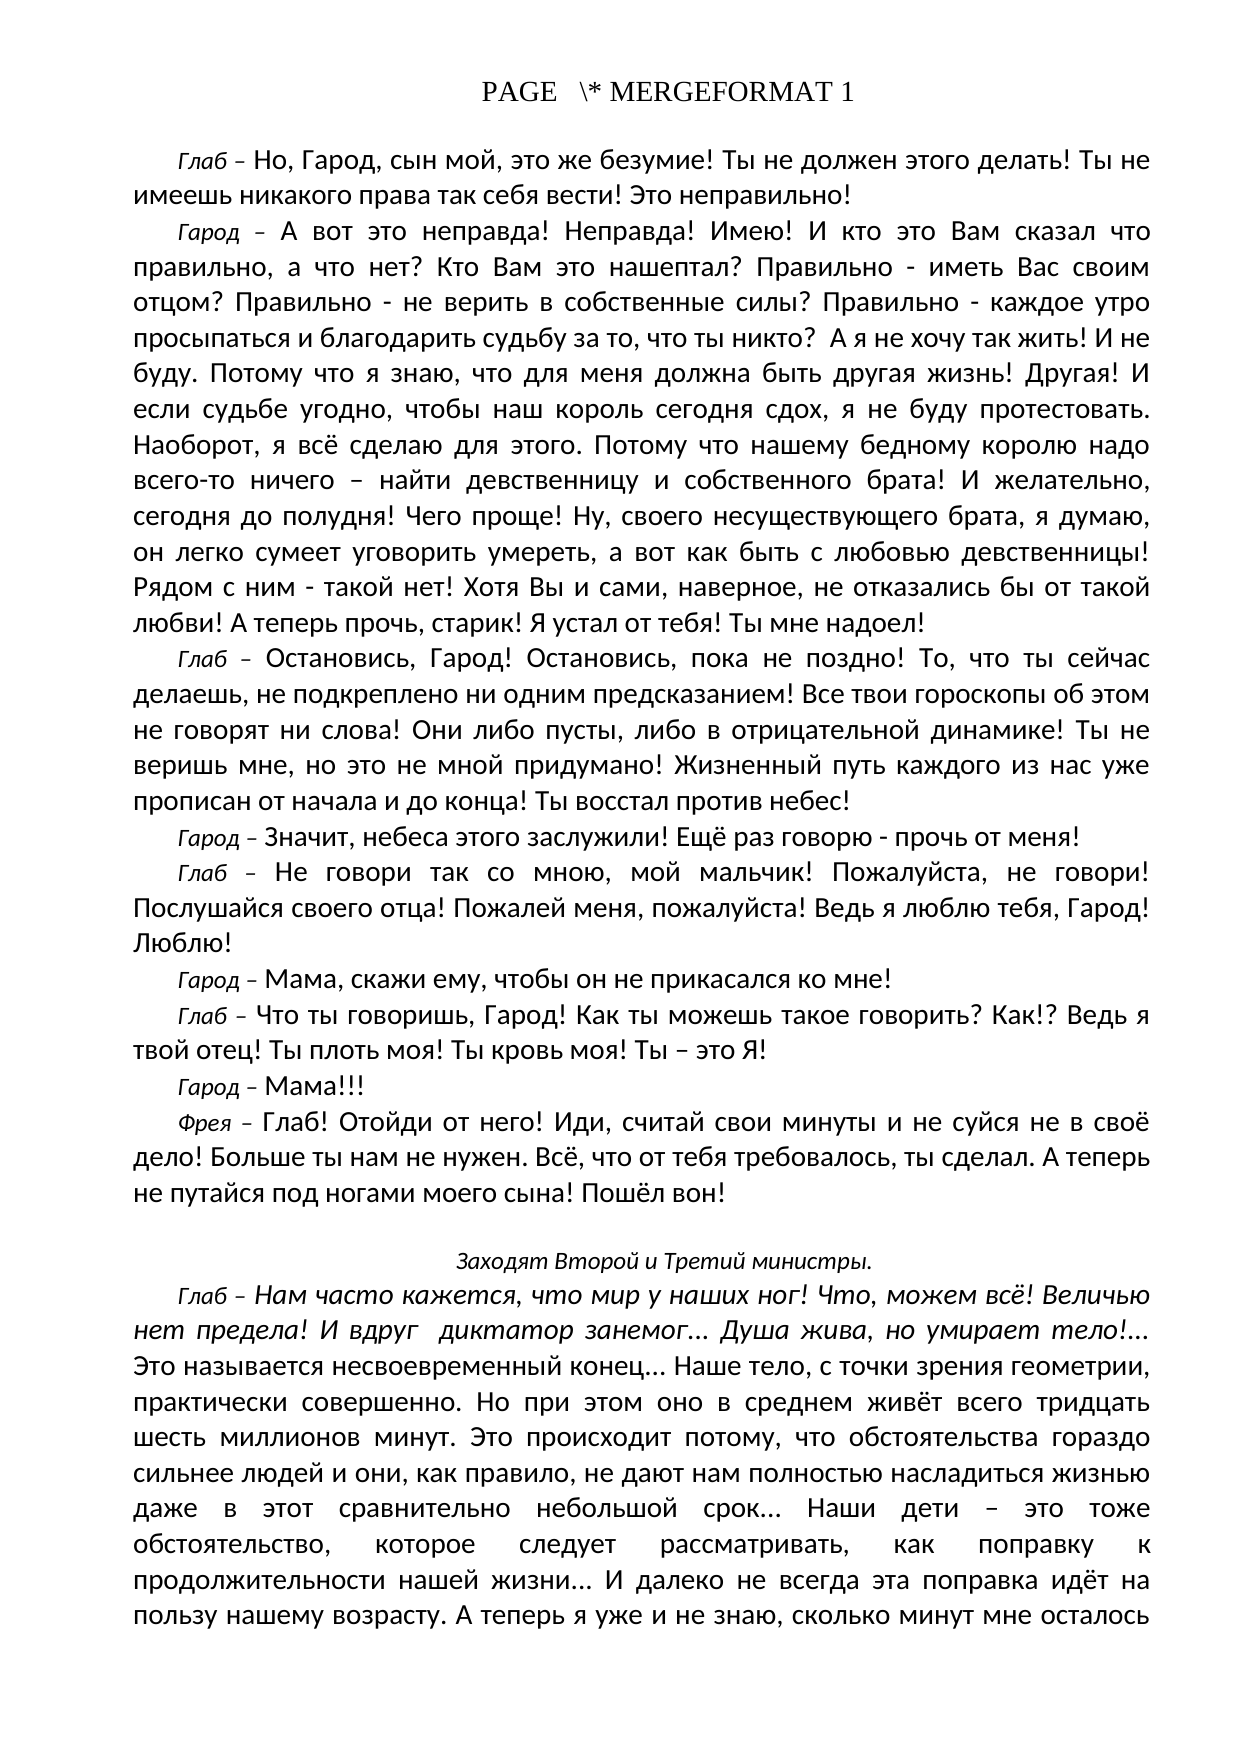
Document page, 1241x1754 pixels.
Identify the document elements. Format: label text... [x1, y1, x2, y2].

text Гарод – Мама!!! [133, 1067, 1152, 1103]
text Глаб – Не говори так со мною, мой мальчик! Пожалуйста, не говори! Послушайся своего отца! Пожалей меня, пожалуйста! Ведь я люблю тебя, Гарод! Люблю! [133, 853, 1152, 960]
text Гарод – А вот это неправда! Неправда! Имею! И кто это Вам сказал что правильно, а что нет? Кто Вам это нашептал? Правильно - иметь Вас своим отцом? Правильно - не верить в собственные силы? Правильно - каждое утро просыпаться и благодарить судьбу за то, что ты никто? А я не хочу так жить! И не буду. Потому что я знаю, что для меня должна быть другая жизнь! Другая! И если судьбе угодно, чтобы наш король сегодня сдох, я не буду протестовать. Наоборот, я всё сделаю для этого. Потому что нашему бедному королю надо всего-то ничего – найти девственницу и собственного брата! И желательно, сегодня до полудня! Чего проще! Ну, своего несуществующего брата, я думаю, он легко сумеет уговорить умереть, а вот как быть с любовью девственницы! Рядом с ним - такой нет! Хотя Вы и сами, наверное, не отказались бы от такой любви! А теперь прочь, старик! Я устал от тебя! Ты мне надоел! [133, 212, 1152, 639]
text Глаб – Но, Гарод, сын мой, это же безумие! Ты не должен этого делать! Ты не имеешь никакого права так себя вести! Это неправильно! [133, 141, 1152, 212]
text Гарод – Мама, скажи ему, чтобы он не прикасался ко мне! [133, 960, 1152, 996]
text Гарод – Значит, небеса этого заслужили! Ещё раз говорю - прочь от меня! [133, 818, 1152, 853]
text Фрея – Глаб! Отойди от него! Иди, считай свои минуты и не суйся не в своё дело! Больше ты нам не нужен. Всё, что от тебя требовалось, ты сделал. А теперь не путайся под ногами моего сына! Пошёл вон! [133, 1103, 1152, 1209]
text Глаб – Остановись, Гарод! Остановись, пока не поздно! То, что ты сейчас делаешь, не подкреплено ни одним предсказанием! Все твои гороскопы об этом не говорят ни слова! Они либо пусты, либо в отрицательной динамике! Ты не веришь мне, но это не мной придумано! Жизненный путь каждого из нас уже прописан от начала и до конца! Ты восстал против небес! [133, 639, 1152, 818]
text Глаб – Что ты говоришь, Гарод! Как ты можешь такое говорить? Как!? Ведь я твой отец! Ты плоть моя! Ты кровь моя! Ты – это Я! [133, 996, 1152, 1067]
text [133, 1276, 1152, 1632]
text Заходят Второй и Третий министры. [133, 1245, 1152, 1276]
